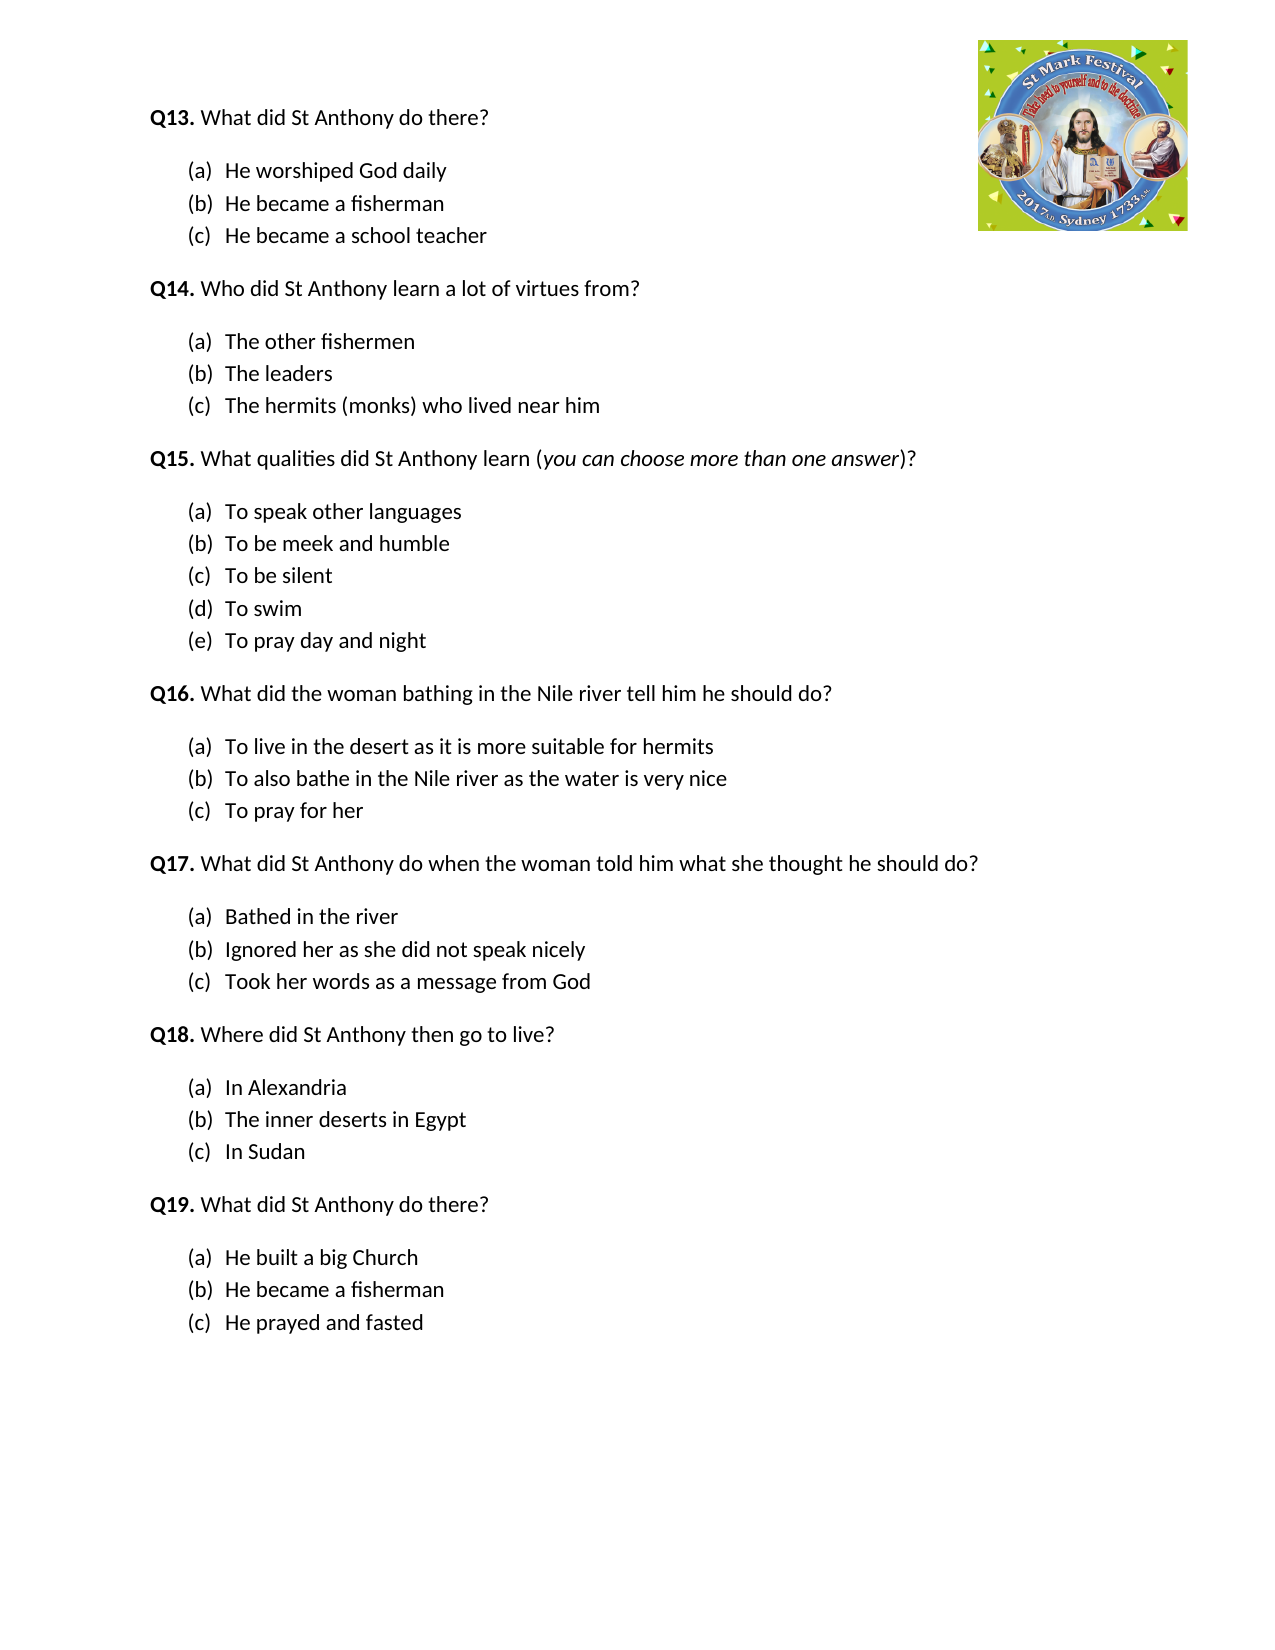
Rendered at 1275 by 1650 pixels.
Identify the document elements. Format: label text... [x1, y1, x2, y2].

list He became a fisherman [187, 1276, 1125, 1303]
list He worshiped God daily [187, 156, 978, 184]
list He became a school teacher [187, 221, 1125, 249]
list The other fishermen [187, 327, 1125, 355]
list He became a fisherman [187, 189, 978, 217]
list To be silent [187, 562, 1125, 590]
text Q16. What did the woman bathing in the Nile river tell him he should do? [150, 679, 1125, 707]
text Q18. Where did St Anthony then go to live? [150, 1020, 1125, 1048]
text Q17. What did St Anthony do when the woman told him what she thought he should do? [150, 849, 1125, 877]
list He prayed and fasted [187, 1308, 1125, 1336]
list He built a big Church [187, 1243, 1125, 1271]
list To live in the desert as it is more suitable for hermits [187, 732, 1125, 760]
list Bathed in the river [187, 902, 1125, 931]
list The leaders [187, 359, 1125, 387]
text Q15. What qualities did St Anthony learn (you can choose more than one answer)? [150, 444, 1125, 472]
list To also bathe in the Nile river as the water is very nice [187, 764, 1125, 792]
list In Alexandria [187, 1073, 1125, 1101]
list To be meek and humble [187, 529, 1125, 557]
picture [978, 40, 1188, 231]
list To swim [187, 594, 1125, 622]
text Q14. Who did St Anthony learn a lot of virtues from? [150, 274, 1125, 302]
list To speak other languages [187, 497, 1125, 525]
list To pray day and night [187, 626, 1125, 654]
list Took her words as a message from God [187, 967, 1125, 995]
text Q13. What did St Anthony do there? [150, 103, 978, 131]
list Ignored her as she did not speak nicely [187, 935, 1125, 963]
list The hermits (monks) who lived near him [187, 391, 1125, 419]
list To pray for her [187, 796, 1125, 824]
list In Sudan [187, 1137, 1125, 1165]
text Q19. What did St Anthony do there? [150, 1190, 1125, 1218]
list The inner deserts in Egypt [187, 1105, 1125, 1133]
